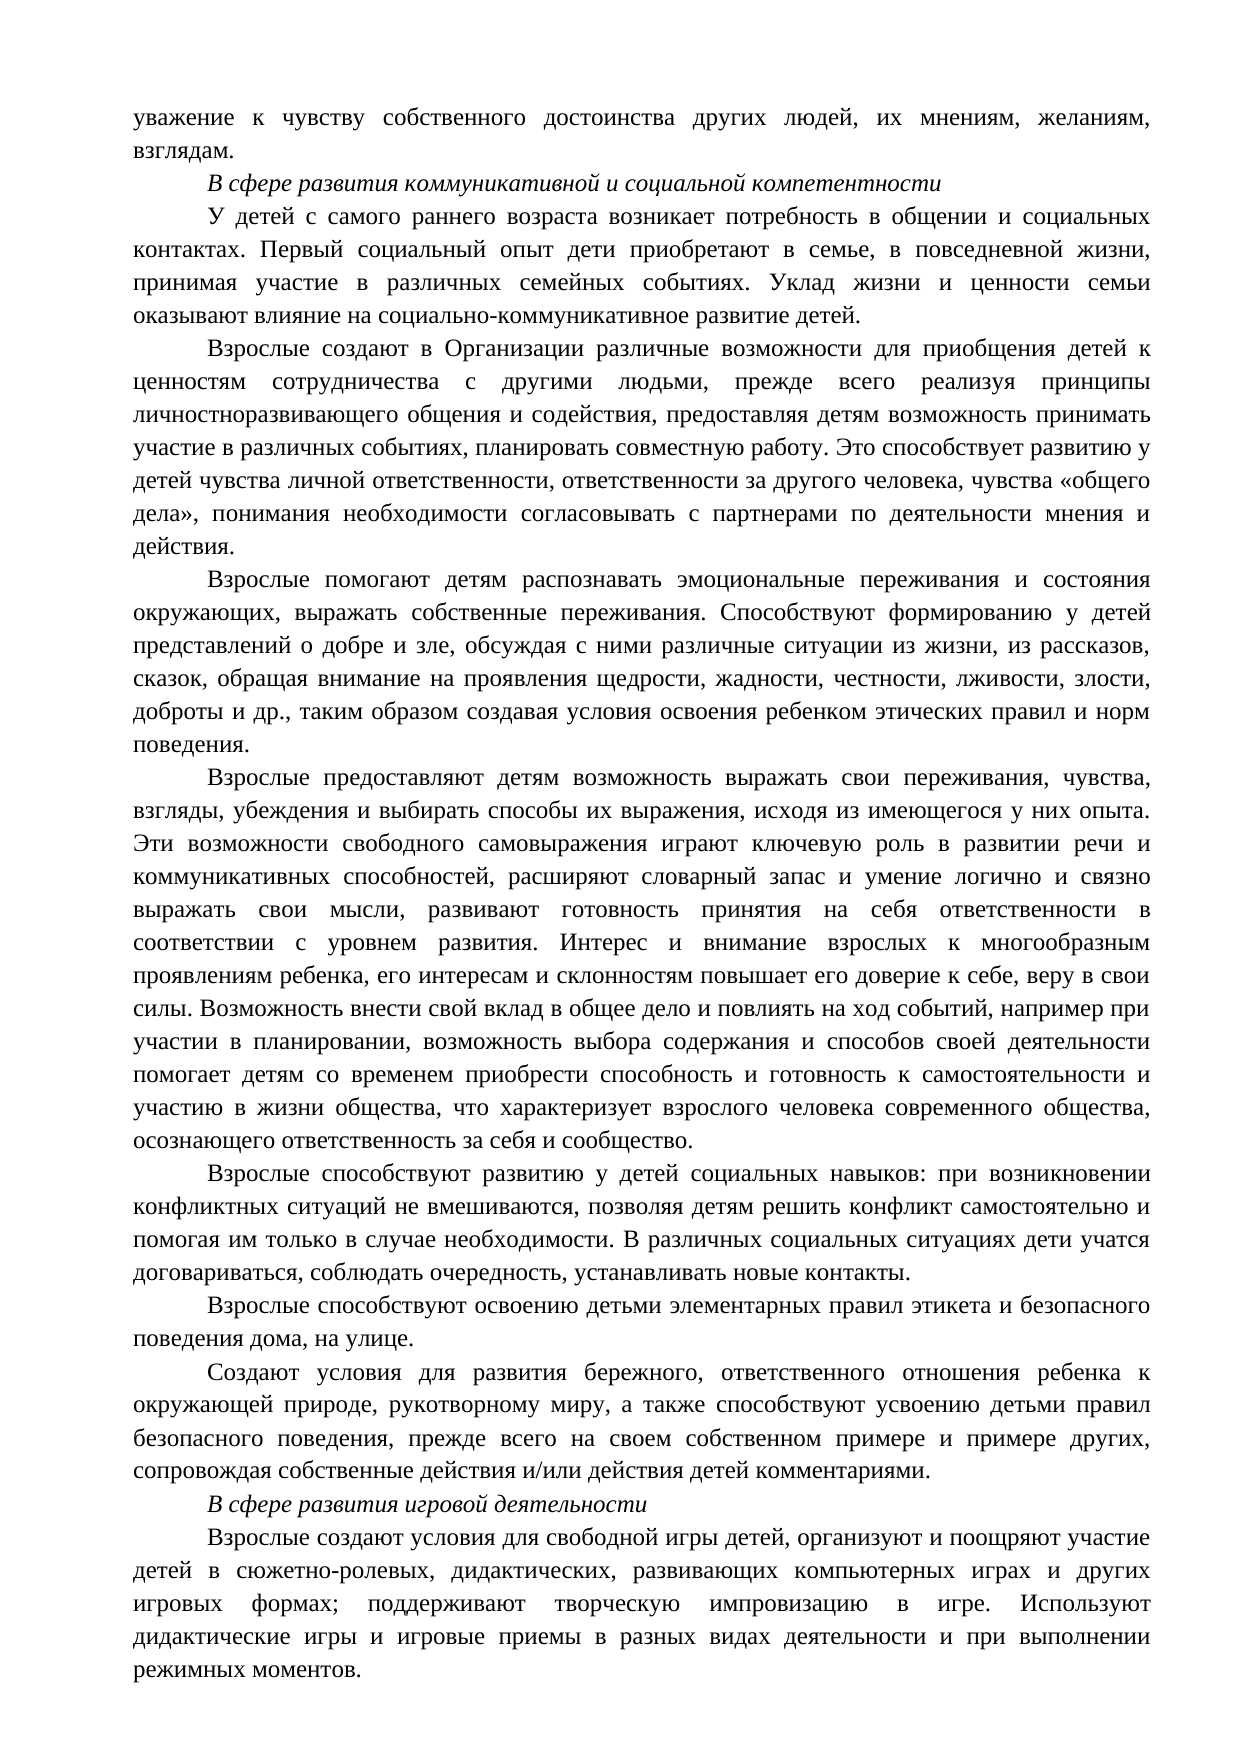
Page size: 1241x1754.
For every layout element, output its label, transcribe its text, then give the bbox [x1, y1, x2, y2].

text Взрослые создают условия для свободной игры детей, организуют и поощряют участие детей в сюжетно-ролевых, дидактических, развивающих компьютерных играх и других игровых формах; поддерживают творческую импровизацию в игре. Используют дидактические игры и игровые приемы в разных видах деятельности и при выполнении режимных моментов. [133, 1522, 1152, 1682]
text У детей с самого раннего возраста возникает потребность в общении и социальных контактах. Первый социальный опыт дети приобретают в семье, в повседневной жизни, принимая участие в различных семейных событиях. Уклад жизни и ценности семьи оказывают влияние на социально-коммуникативное развитие детей. [133, 201, 1152, 329]
text В сфере развития игровой деятельности [133, 1489, 1152, 1517]
text В сфере развития коммуникативной и социальной компетентности [133, 168, 1152, 197]
text Взрослые способствуют развитию у детей социальных навыков: при возникновении конфликтных ситуаций не вмешиваются, позволяя детям решить конфликт самостоятельно и помогая им только в случае необходимости. В различных социальных ситуациях дети учатся договариваться, соблюдать очередность, устанавливать новые контакты. [133, 1158, 1152, 1286]
text Взрослые предоставляют детям возможность выражать свои переживания, чувства, взгляды, убеждения и выбирать способы их выражения, исходя из имеющегося у них опыта. Эти возможности свободного самовыражения играют ключевую роль в развитии речи и коммуникативных способностей, расширяют словарный запас и умение логично и связно выражать свои мысли, развивают готовность принятия на себя ответственности в соответствии с уровнем развития. Интерес и внимание взрослых к многообразным проявлениям ребенка, его интересам и склонностям повышает его доверие к себе, веру в свои силы. Возможность внести свой вклад в общее дело и повлиять на ход событий, например при участии в планировании, возможность выбора содержания и способов своей деятельности помогает детям со временем приобрести способность и готовность к самостоятельности и участию в жизни общества, что характеризует взрослого человека современного общества, осознающего ответственность за себя и сообщество. [133, 762, 1152, 1154]
text Взрослые помогают детям распознавать эмоциональные переживания и состояния окружающих, выражать собственные переживания. Способствуют формированию у детей представлений о добре и зле, обсуждая с ними различные ситуации из жизни, из рассказов, сказок, обращая внимание на проявления щедрости, жадности, честности, лживости, злости, доброты и др., таким образом создавая условия освоения ребенком этических правил и норм поведения. [133, 564, 1152, 758]
text Взрослые способствуют освоению детьми элементарных правил этикета и безопасного поведения дома, на улице. [133, 1291, 1152, 1352]
text Взрослые создают в Организации различные возможности для приобщения детей к ценностям сотрудничества с другими людьми, прежде всего реализуя принципы личностноразвивающего общения и содействия, предоставляя детям возможность принимать участие в различных событиях, планировать совместную работу. Это способствует развитию у детей чувства личной ответственности, ответственности за другого человека, чувства «общего дела», понимания необходимости согласовывать с партнерами по деятельности мнения и действия. [133, 333, 1152, 560]
text Создают условия для развития бережного, ответственного отношения ребенка к окружающей природе, рукотворному миру, а также способствуют усвоению детьми правил безопасного поведения, прежде всего на своем собственном примере и примере других, сопровождая собственные действия и/или действия детей комментариями. [133, 1357, 1152, 1484]
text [133, 102, 1152, 163]
